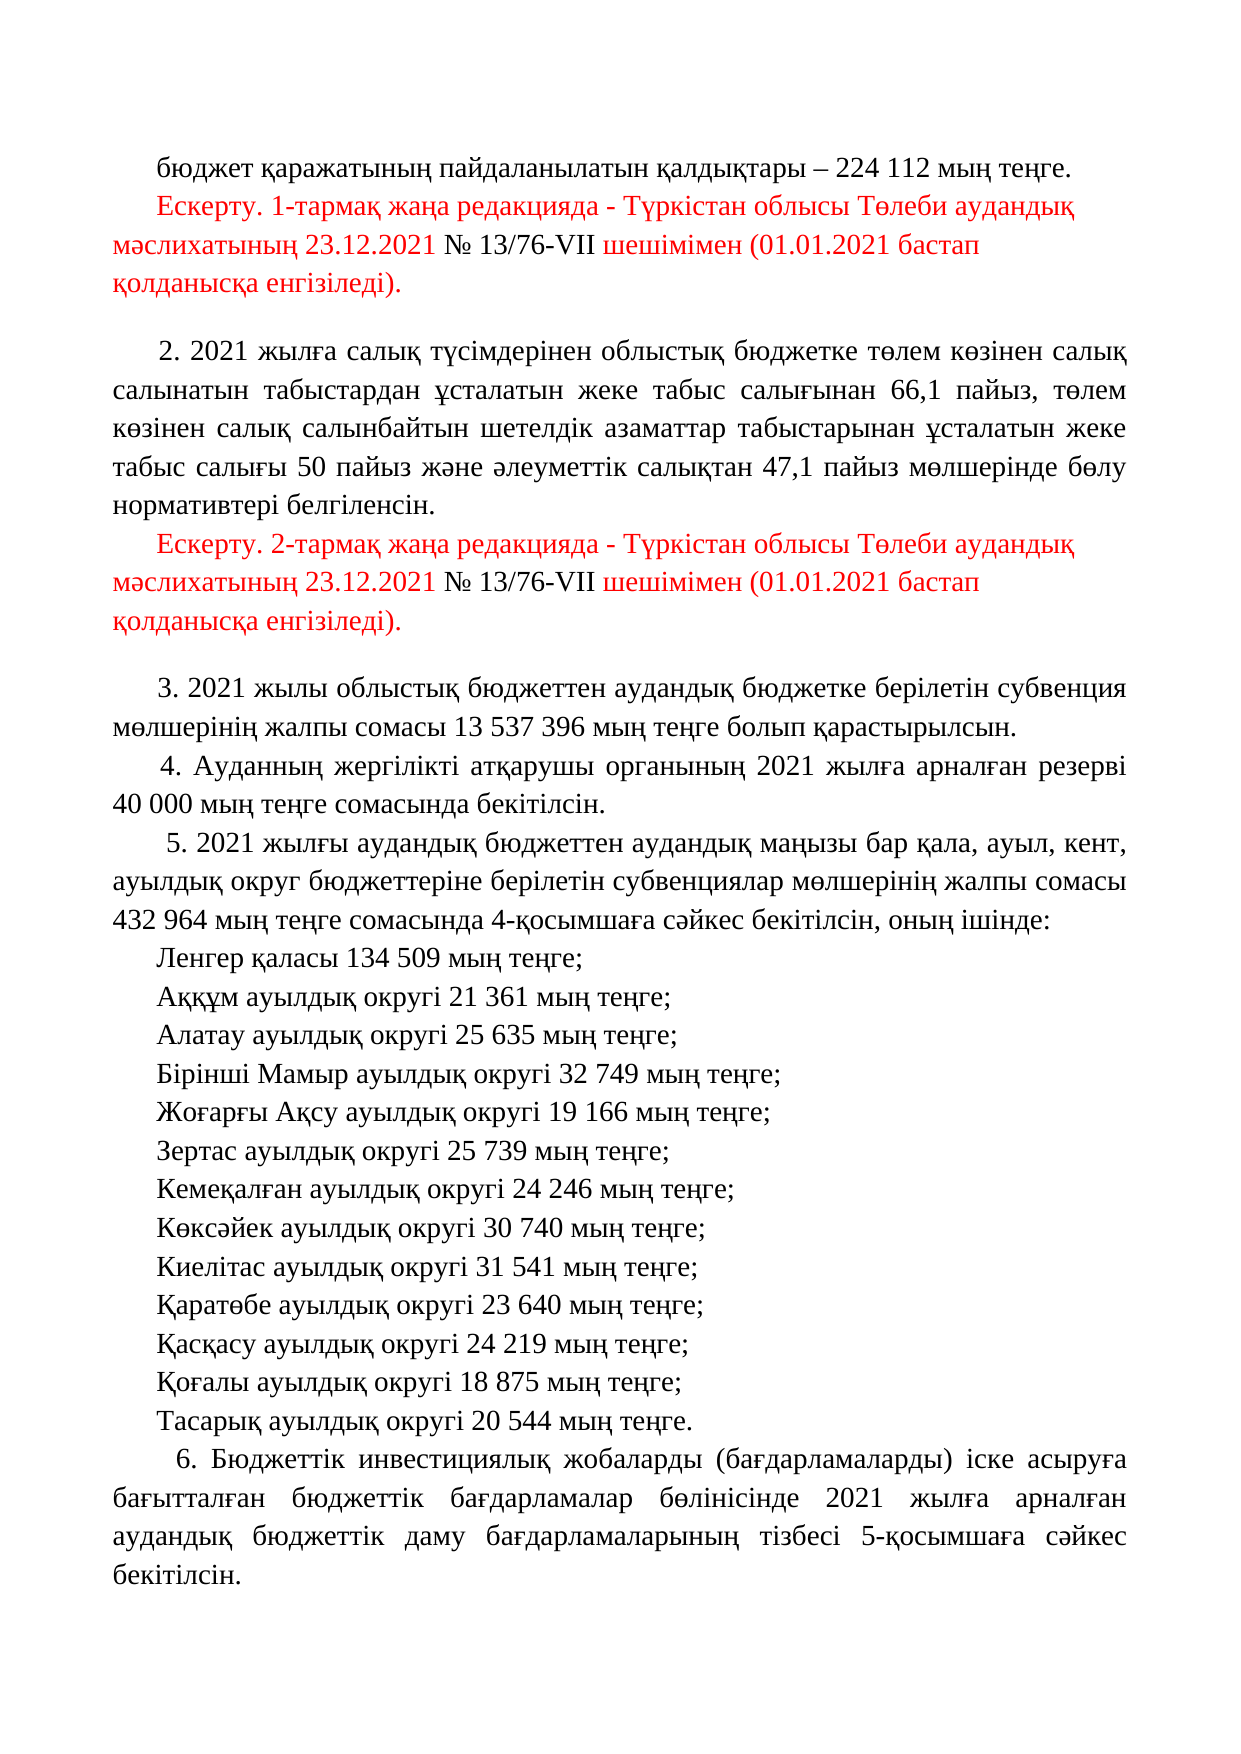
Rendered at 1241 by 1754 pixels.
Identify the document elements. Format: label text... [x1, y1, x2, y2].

text Аққұм ауылдық округі 21 361 мың теңге; [112, 979, 1128, 1012]
text бюджет қаражатының пайдаланылатын қалдықтары – 224 112 мың теңге. [112, 150, 1128, 183]
text 3. 2021 жылы облыстық бюджеттен аудандық бюджетке берілетін субвенция мөлшерінің жалпы сомасы 13 537 396 мың теңге болып қарастырылсын. [112, 671, 1128, 743]
text Бірінші Мамыр ауылдық округі 32 749 мың теңге; [112, 1056, 1128, 1089]
text Ескерту. 1-тармақ жаңа редакцияда - Түркістан облысы Төлеби аудандық мәслихатының 23.12.2021 № 13/76-VII шешiмiмен (01.01.2021 бастап қолданысқа енгізіледі). [112, 188, 1128, 329]
text 5. 2021 жылғы аудандық бюджеттен аудандық маңызы бар қала, ауыл, кент, ауылдық округ бюджеттеріне берілетін субвенциялар мөлшерінің жалпы сомасы 432 964 мың теңге сомасында 4-қосымшаға сәйкес бекітілсін, оның ішінде: [112, 825, 1128, 935]
text Кемеқалған ауылдық округі 24 246 мың теңге; [112, 1172, 1128, 1205]
text Қоғалы ауылдық округі 18 875 мың теңге; [112, 1364, 1128, 1398]
text Ленгер қаласы 134 509 мың теңге; [112, 940, 1128, 974]
text 2. 2021 жылға салық түсімдерінен облыстық бюджетке төлем көзінен салық салынатын табыстардан ұсталатын жеке табыс салығынан 66,1 пайыз, төлем көзінен салық салынбайтын шетелдік азаматтар табыстарынан ұсталатын жеке табыс салығы 50 пайыз және әлеуметтік салықтан 47,1 пайыз мөлшерінде бөлу нормативтері белгіленсін. [112, 333, 1128, 521]
text 4. Ауданның жергілікті атқарушы органының 2021 жылға арналған резерві 40 000 мың теңге сомасында бекітілсін. [112, 748, 1128, 820]
text Жоғарғы Ақсу ауылдық округі 19 166 мың теңге; [112, 1094, 1128, 1128]
text Қасқасу ауылдық округі 24 219 мың теңге; [112, 1326, 1128, 1359]
text Көксәйек ауылдық округі 30 740 мың теңге; [112, 1210, 1128, 1244]
text Зертас ауылдық округі 25 739 мың теңге; [112, 1133, 1128, 1167]
text 6. Бюджеттік инвестициялық жобаларды (бағдарламаларды) іске асыруға бағытталған бюджеттік бағдарламалар бөлінісінде 2021 жылға арналған аудандық бюджеттік даму бағдарламаларының тізбесі 5-қосымшаға сәйкес бекітілсін. [112, 1441, 1128, 1591]
text Тасарық ауылдық округі 20 544 мың теңге. [112, 1403, 1128, 1436]
text Қаратөбе ауылдық округі 23 640 мың теңге; [112, 1287, 1128, 1321]
text Киелітас ауылдық округі 31 541 мың теңге; [112, 1249, 1128, 1282]
text Ескерту. 2-тармақ жаңа редакцияда - Түркістан облысы Төлеби аудандық мәслихатының 23.12.2021 № 13/76-VII шешiмiмен (01.01.2021 бастап қолданысқа енгізіледі). [112, 526, 1128, 667]
text Алатау ауылдық округі 25 635 мың теңге; [112, 1017, 1128, 1051]
